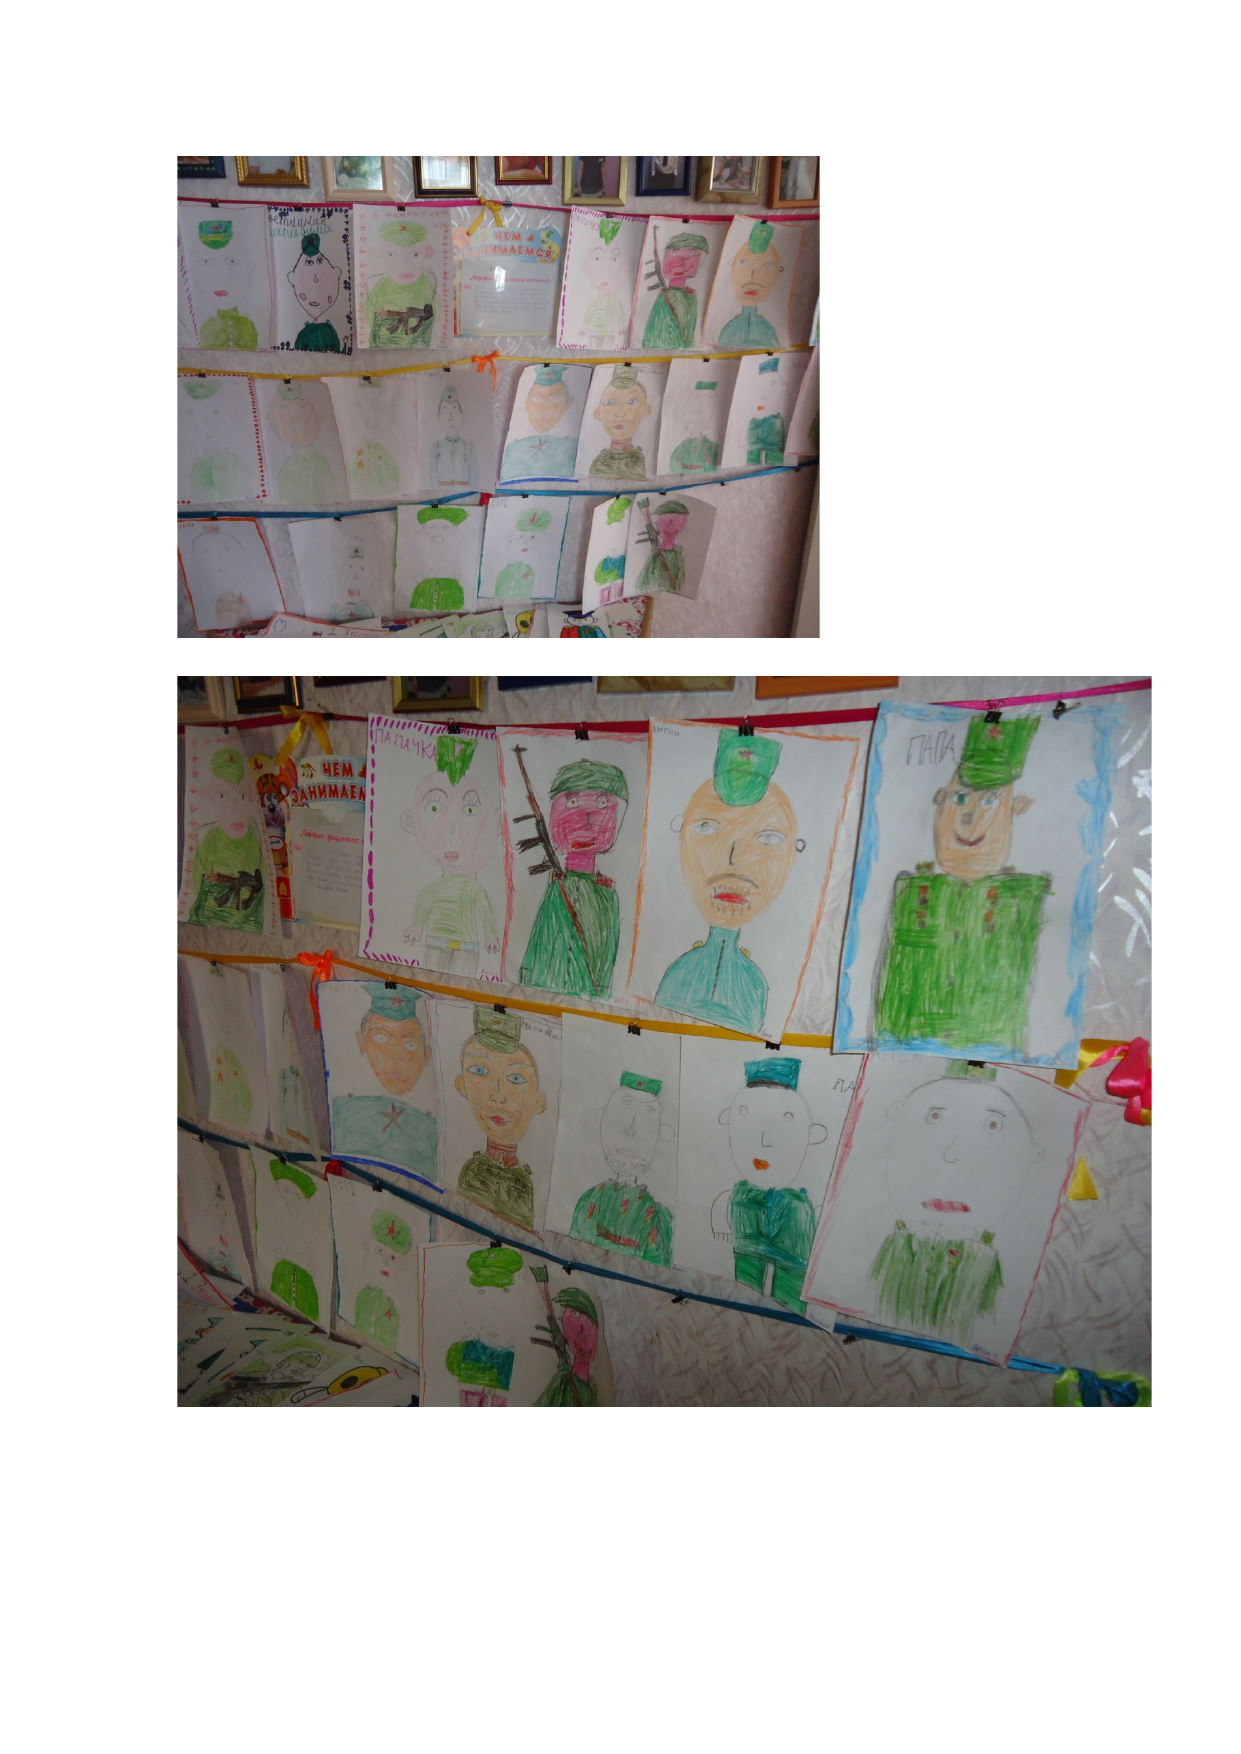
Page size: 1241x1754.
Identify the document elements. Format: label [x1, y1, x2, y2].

picture [177, 156, 820, 638]
picture [177, 676, 1152, 1407]
